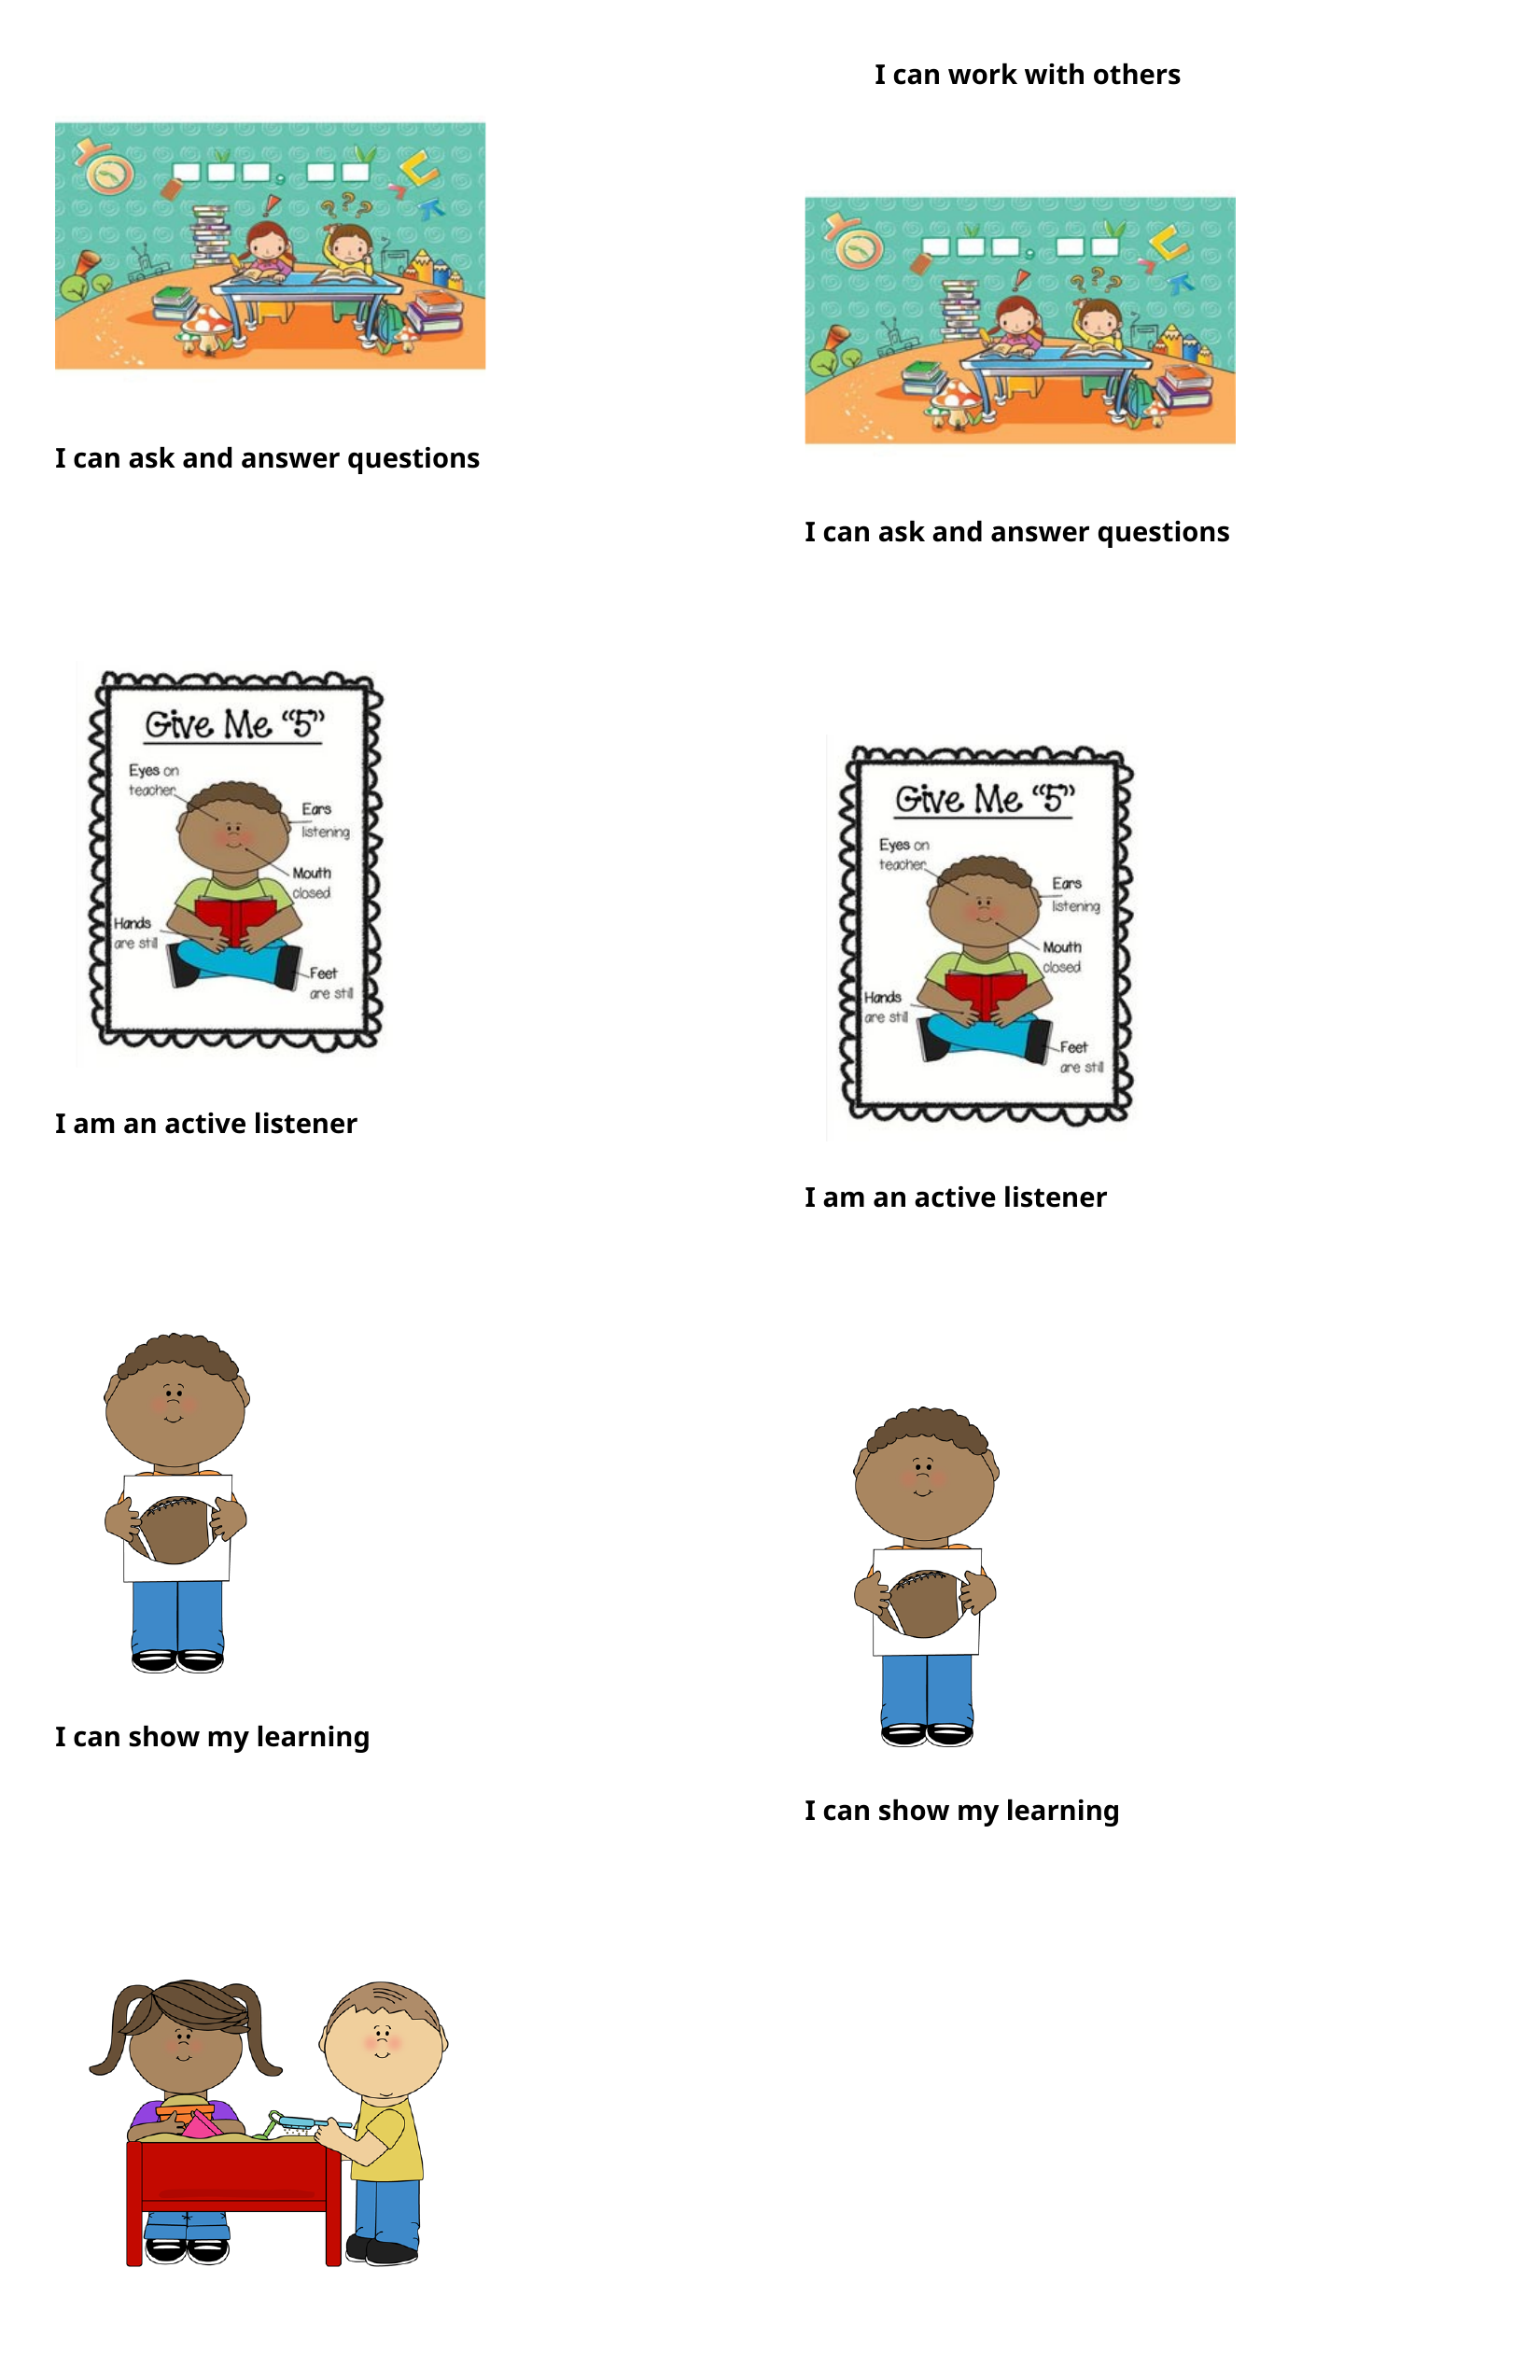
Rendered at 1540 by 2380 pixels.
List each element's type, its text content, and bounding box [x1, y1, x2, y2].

text I can ask and answer questions [55, 439, 735, 475]
picture [826, 735, 1143, 1141]
picture [55, 55, 486, 439]
text I can work with others [875, 55, 1485, 92]
picture [55, 1323, 320, 1681]
text I can show my learning [55, 1717, 735, 1754]
picture [805, 129, 1236, 513]
text I am an active listener [55, 1104, 735, 1141]
text I can show my learning [805, 1791, 1485, 1828]
text I am an active listener [805, 1178, 1485, 1215]
picture [55, 1976, 489, 2276]
text I can ask and answer questions [805, 512, 1485, 550]
picture [805, 1396, 1070, 1755]
picture [76, 661, 393, 1068]
